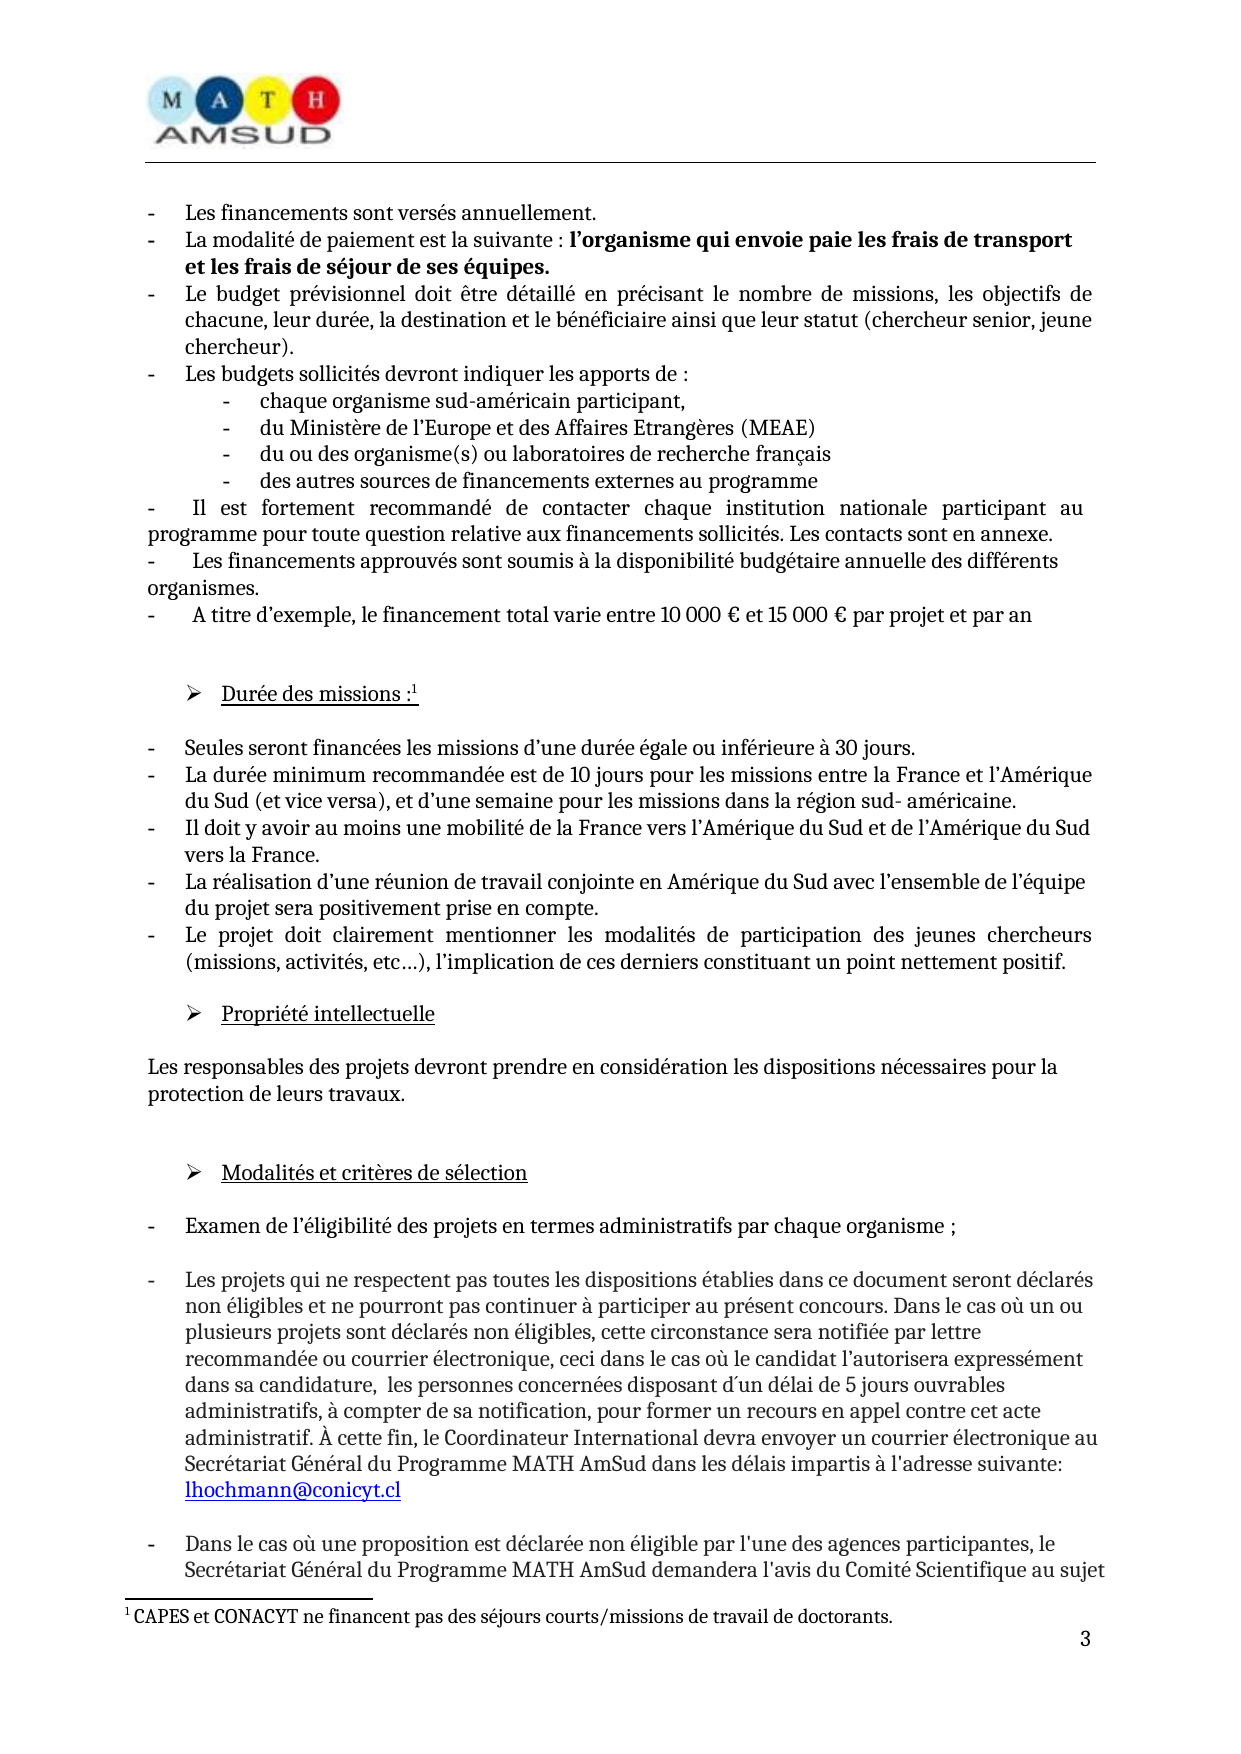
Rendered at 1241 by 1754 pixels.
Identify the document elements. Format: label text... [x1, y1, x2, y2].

list Les budgets sollicités devront indiquer les apports de : [147, 360, 1115, 387]
list La modalité de paiement est la suivante : l’organisme qui envoie paie les frais de transport et les frais de séjour de ses équipes. [147, 227, 1093, 280]
list Seules seront financées les missions d’une durée égale ou inférieure à 30 jours. [147, 734, 1115, 761]
list Le projet doit clairement mentionner les modalités de participation des jeunes chercheurs (missions, activités, etc…), l’implication de ces derniers constituant un point nettement positif. [147, 921, 1093, 975]
list du Ministère de l’Europe et des Affaires Etrangères (MEAE) [222, 413, 1115, 440]
list A titre d’exemple, le financement total varie entre 10 000 € et 15 000 € par projet et par an [147, 601, 1115, 628]
list Modalités et critères de sélection [185, 1159, 1115, 1186]
list Il est fortement recommandé de contacter chaque institution nationale participant au programme pour toute question relative aux financements sollicités. Les contacts sont en annexe. [147, 494, 1085, 547]
list chaque organisme sud-américain participant, [222, 387, 1115, 413]
list du ou des organisme(s) ou laboratoires de recherche français [222, 440, 1115, 467]
picture [144, 73, 345, 149]
list Les projets qui ne respectent pas toutes les dispositions établies dans ce document seront déclarés non éligibles et ne pourront pas continuer à participer au présent concours. Dans le cas où un ou plusieurs projets sont déclarés non éligibles, cette circonstance sera notifiée par lettre recommandée ou courrier électronique, ceci dans le cas où le candidat l’autorisera expressément dans sa candidature, les personnes concernées disposant d´un délai de 5 jours ouvrables administratifs, à compter de sa notification, pour former un recours en appel contre cet acte administratif. À cette fin, le Coordinateur International devra envoyer un courrier électronique au Secrétariat Général du Programme MATH AmSud dans les délais impartis à l'adresse suivante: lhochmann@conicyt.cl [147, 1266, 1115, 1504]
list Les financements sont versés annuellement. [147, 199, 1115, 226]
list La durée minimum recommandée est de 10 jours pour les missions entre la France et l’Amérique du Sud (et vice versa), et d’une semaine pour les missions dans la région sud- américaine. [147, 761, 1093, 814]
list Le budget prévisionnel doit être détaillé en précisant le nombre de missions, les objectifs de chacune, leur durée, la destination et le bénéficiaire ainsi que leur statut (chercheur senior, jeune chercheur). [147, 280, 1093, 360]
text Les responsables des projets devront prendre en considération les dispositions nécessaires pour la protection de leurs travaux. [147, 1054, 1093, 1107]
list Durée des missions : [185, 681, 1115, 707]
list Propriété intellectuelle [185, 1001, 1115, 1028]
list La réalisation d’une réunion de travail conjointe en Amérique du Sud avec l’ensemble de l’équipe du projet sera positivement prise en compte. [147, 868, 1093, 921]
list Les financements approuvés sont soumis à la disponibilité budgétaire annuelle des différents organismes. [147, 547, 1085, 601]
list des autres sources de financements externes au programme [222, 467, 1115, 494]
list Examen de l’éligibilité des projets en termes administratifs par chaque organisme ; [147, 1212, 1115, 1239]
list Il doit y avoir au moins une mobilité de la France vers l’Amérique du Sud et de l’Amérique du Sud vers la France. [147, 814, 1092, 868]
